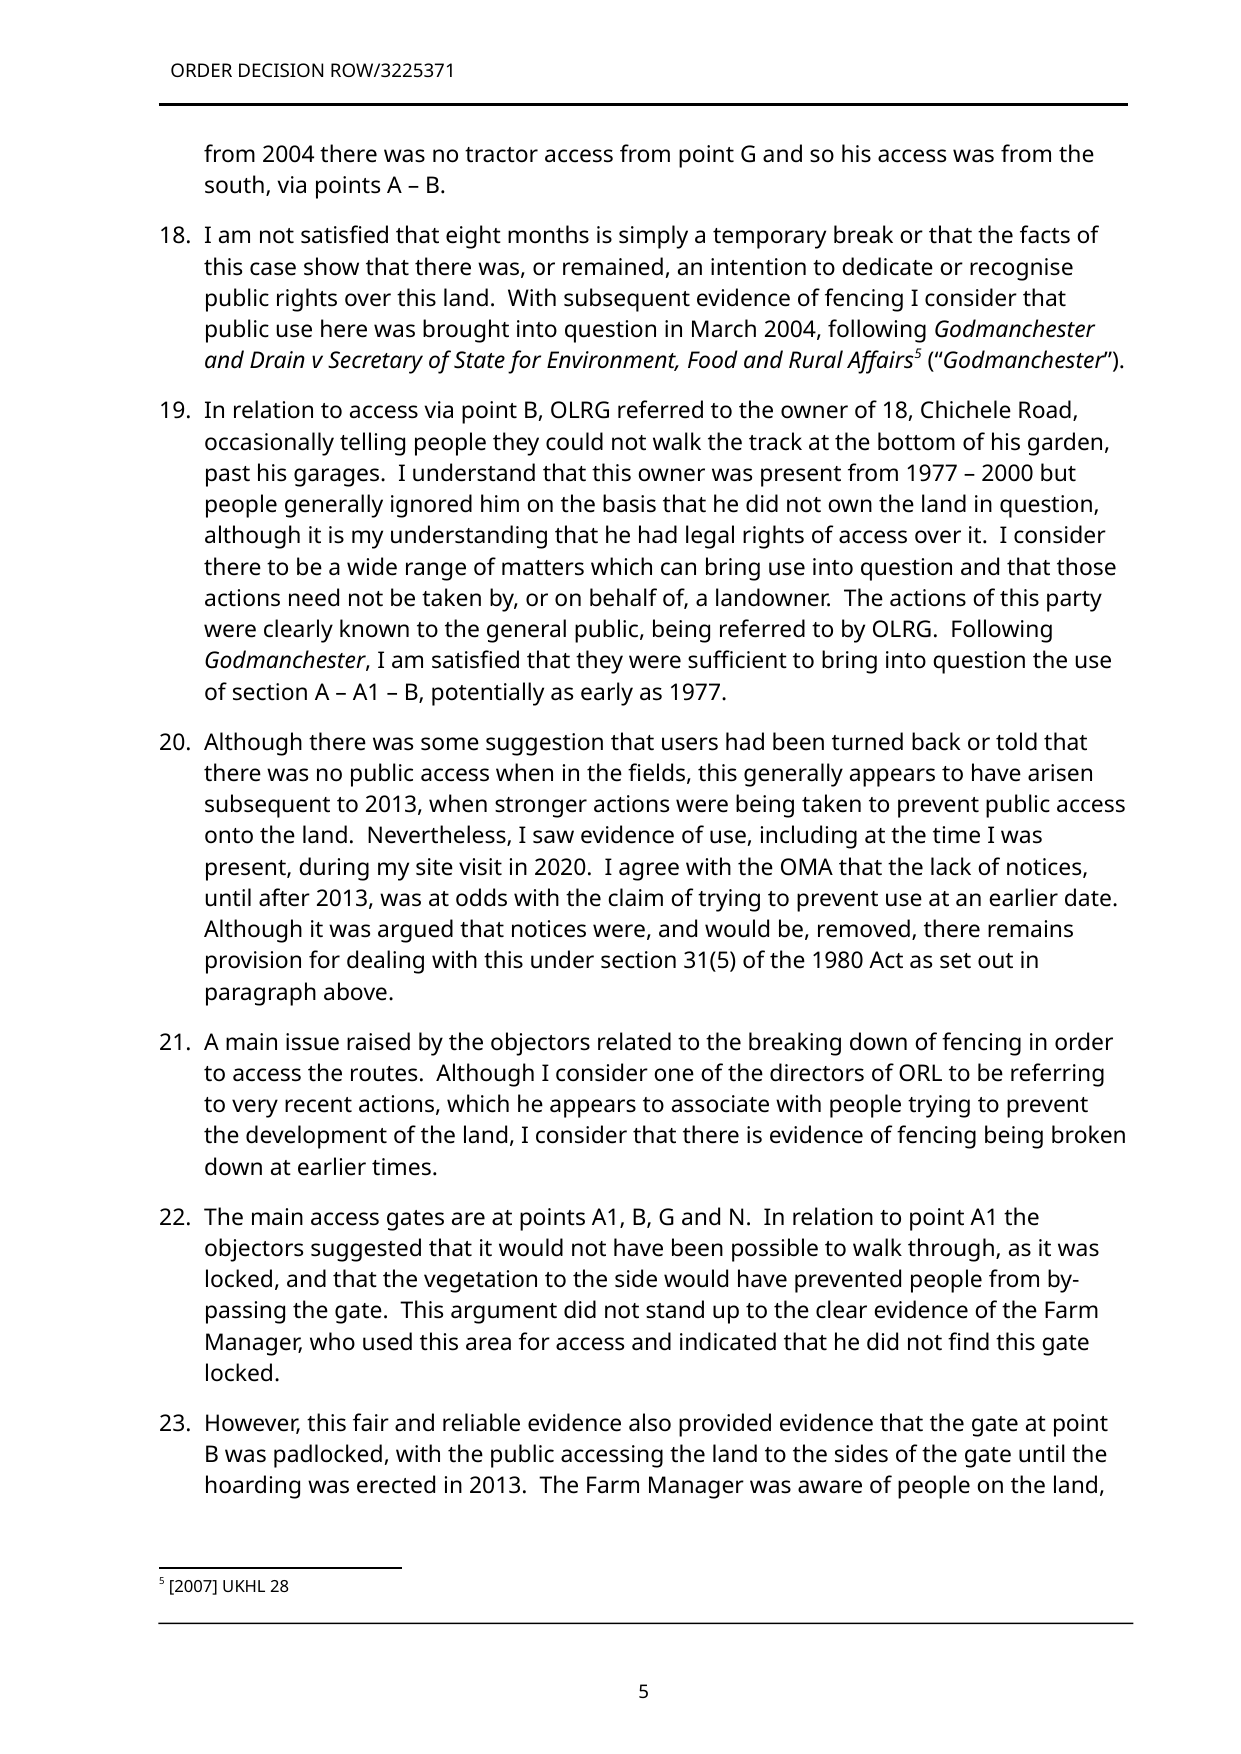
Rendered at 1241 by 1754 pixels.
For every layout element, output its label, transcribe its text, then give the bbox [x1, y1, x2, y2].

text A main issue raised by the objectors related to the breaking down of fencing in order to access the routes. Although I consider one of the directors of ORL to be referring to very recent actions, which he appears to associate with people trying to prevent the development of the land, I consider that there is evidence of fencing being broken down at earlier times. [159, 1026, 1128, 1182]
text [159, 1407, 1128, 1501]
text I am not satisfied that eight months is simply a temporary break or that the facts of this case show that there was, or remained, an intention to dedicate or recognise public rights over this land. With subsequent evidence of fencing I consider that public use here was brought into question in March 2004, following Godmanchester and Drain v Secretary of State for Environment, Food and Rural Affairs (“Godmanchester”). [159, 219, 1128, 376]
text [159, 138, 1128, 201]
text In relation to access via point B, OLRG referred to the owner of 18, Chichele Road, occasionally telling people they could not walk the track at the bottom of his garden, past his garages. I understand that this owner was present from 1977 – 2000 but people generally ignored him on the basis that he did not own the land in question, although it is my understanding that he had legal rights of access over it. I consider there to be a wide range of matters which can bring use into question and that those actions need not be taken by, or on behalf of, a landowner. The actions of this party were clearly known to the general public, being referred to by OLRG. Following Godmanchester, I am satisfied that they were sufficient to bring into question the use of section A – A1 – B, potentially as early as 1977. [159, 394, 1128, 707]
text Although there was some suggestion that users had been turned back or told that there was no public access when in the fields, this generally appears to have arisen subsequent to 2013, when stronger actions were being taken to prevent public access onto the land. Nevertheless, I saw evidence of use, including at the time I was present, during my site visit in 2020. I agree with the OMA that the lack of notices, until after 2013, was at odds with the claim of trying to prevent use at an earlier date. Although it was argued that notices were, and would be, removed, there remains provision for dealing with this under section 31(5) of the 1980 Act as set out in paragraph 5 above. [159, 726, 1128, 1007]
text The main access gates are at points A1, B, G and N. In relation to point A1 the objectors suggested that it would not have been possible to walk through, as it was locked, and that the vegetation to the side would have prevented people from by-passing the gate. This argument did not stand up to the clear evidence of the Farm Manager, who used this area for access and indicated that he did not find this gate locked. [159, 1201, 1128, 1388]
